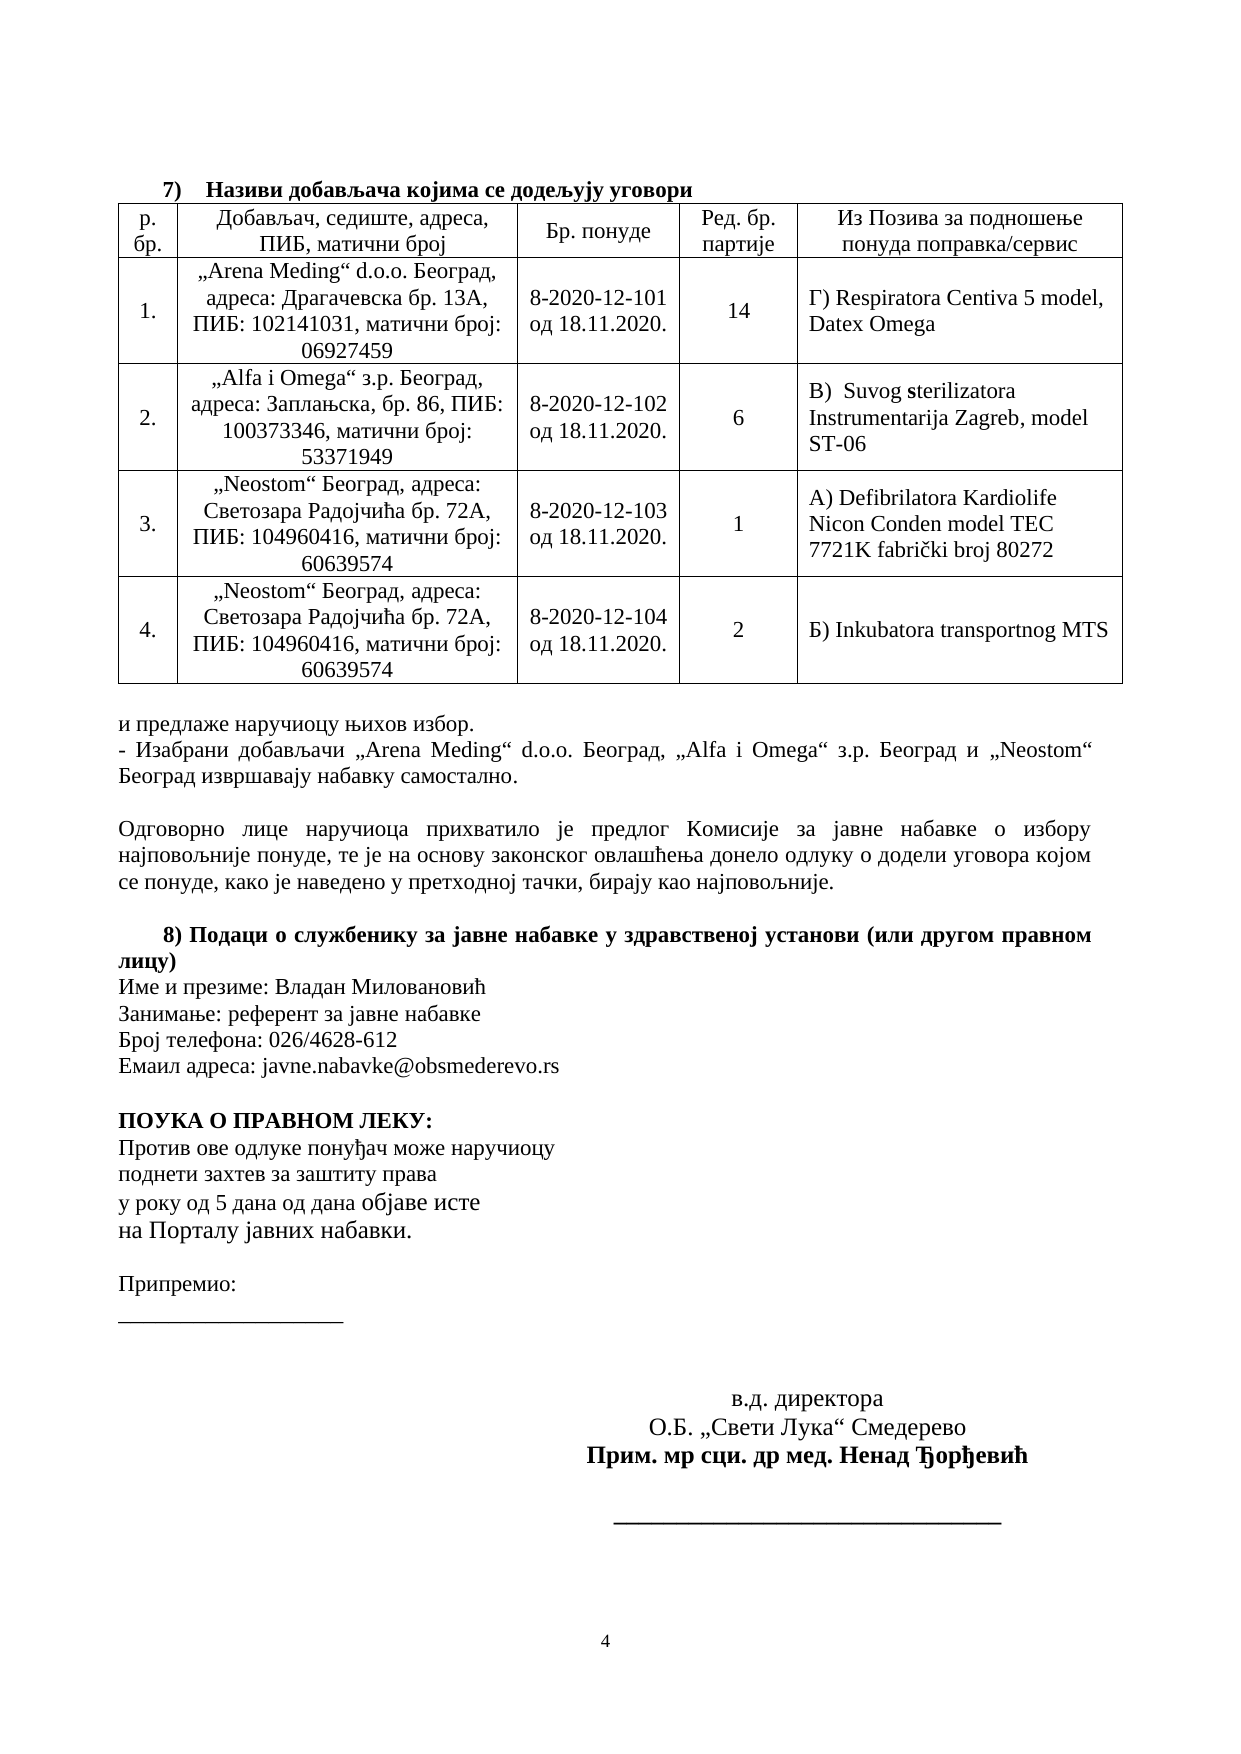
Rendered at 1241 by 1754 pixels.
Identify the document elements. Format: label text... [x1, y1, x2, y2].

table_cell „Аrena Meding“ d.o.o. Београд, адреса: Драгачевска бр. 13А, ПИБ: 102141031, матични број: 06927459 [178, 258, 517, 363]
text Занимање: референт за јавне набавке [118, 1000, 1092, 1026]
table_cell Г) Respiratora Centiva 5 model, Datex Omega [798, 258, 1122, 363]
table_header р. бр. [119, 204, 177, 257]
table_cell 8-2020-12-104 oд 18.11.2020. [518, 577, 679, 682]
table_cell 8-2020-12-103 oд 18.11.2020. [518, 471, 679, 576]
table_cell В) Suvog sterilizatora Instrumentarija Zagreb, model ST-06 [798, 364, 1122, 469]
table_cell 1 [680, 471, 797, 576]
table_header в.д. директора О.Б. „Свети Лука“ Смедерево [565, 1383, 1049, 1441]
text Припремио: [118, 1270, 1092, 1297]
text Емаил адреса: javne.nabavke@obsmederevo.rs [118, 1052, 1092, 1079]
text поднети захтев за заштиту права [118, 1160, 1092, 1187]
table_cell 3. [119, 471, 177, 576]
table_cell „Alfa i Omega“ з.р. Београд, адреса: Заплањска, бр. 86, ПИБ: 100373346, матични број: 53371949 [178, 364, 517, 469]
table_cell 4. [119, 577, 177, 682]
table_cell 8-2020-12-102 oд 18.11.2020. [518, 364, 679, 469]
table_header Добављач, седиште, адреса, ПИБ, матични број [178, 204, 517, 257]
table_header Из Позива за подношење понуда поправка/сервис [798, 204, 1122, 257]
table_header Бр. понуде [518, 204, 679, 257]
table_cell 6 [680, 364, 797, 469]
text __________________ [118, 1297, 1092, 1326]
text 8) Подаци о службенику за јавне набавке у здравственој установи (или другом правном лицу) [118, 921, 1092, 973]
table_cell 14 [680, 258, 797, 363]
list Називи добављача којима се додељују уговори [162, 176, 1092, 203]
table_cell „Neostom“ Београд, адреса: Светозара Радојчића бр. 72А, ПИБ: 104960416, матични број: 60639574 [178, 577, 517, 682]
table_cell 2. [119, 364, 177, 469]
text Име и презиме: Владан Миловановић [118, 973, 1092, 1000]
text - Изабрани добављачи „Аrena Meding“ d.o.o. Београд, „Alfa i Omega“ з.р. Београд и „Neostom“ Београд извршавају набавку самостално. [118, 736, 1092, 789]
table_cell Б) Inkubatora transportnog MTS [798, 577, 1122, 682]
table_cell „Neostom“ Београд, адреса: Светозара Радојчића бр. 72А, ПИБ: 104960416, матични број: 60639574 [178, 471, 517, 576]
table_cell Прим. мр сци. др мед. Ненад Ђорђевић _______________________________ [565, 1441, 1049, 1527]
table_cell 1. [119, 258, 177, 363]
text Одговорно лице наручиоца прихватило је предлог Комисије за јавне набавке о избору најповољније понуде, те је на основу законског овлашћења донело одлуку о додели уговора којом се понуде, како је наведено у претходној тачки, бирају као најповољније. [118, 815, 1092, 894]
table_header Ред. бр. партије [680, 204, 797, 257]
text и предлаже наручиоцу њихов избор. [118, 710, 1092, 736]
text на Порталу јавних набавки. [118, 1215, 1092, 1244]
table_cell A) Defibrilatora Kardiolife Nicon Conden model TEC 7721K fabrički broj 80272 [798, 471, 1122, 576]
text Против ове одлуке понуђач може наручиоцу [118, 1134, 1092, 1160]
text Број телефона: 026/4628-612 [118, 1026, 1092, 1052]
text ПОУКА О ПРАВНОМ ЛЕКУ: [118, 1107, 1092, 1134]
text у року од 5 дана од дана објаве исте [118, 1187, 1092, 1215]
table_cell 8-2020-12-101 oд 18.11.2020. [518, 258, 679, 363]
table_cell 2 [680, 577, 797, 682]
